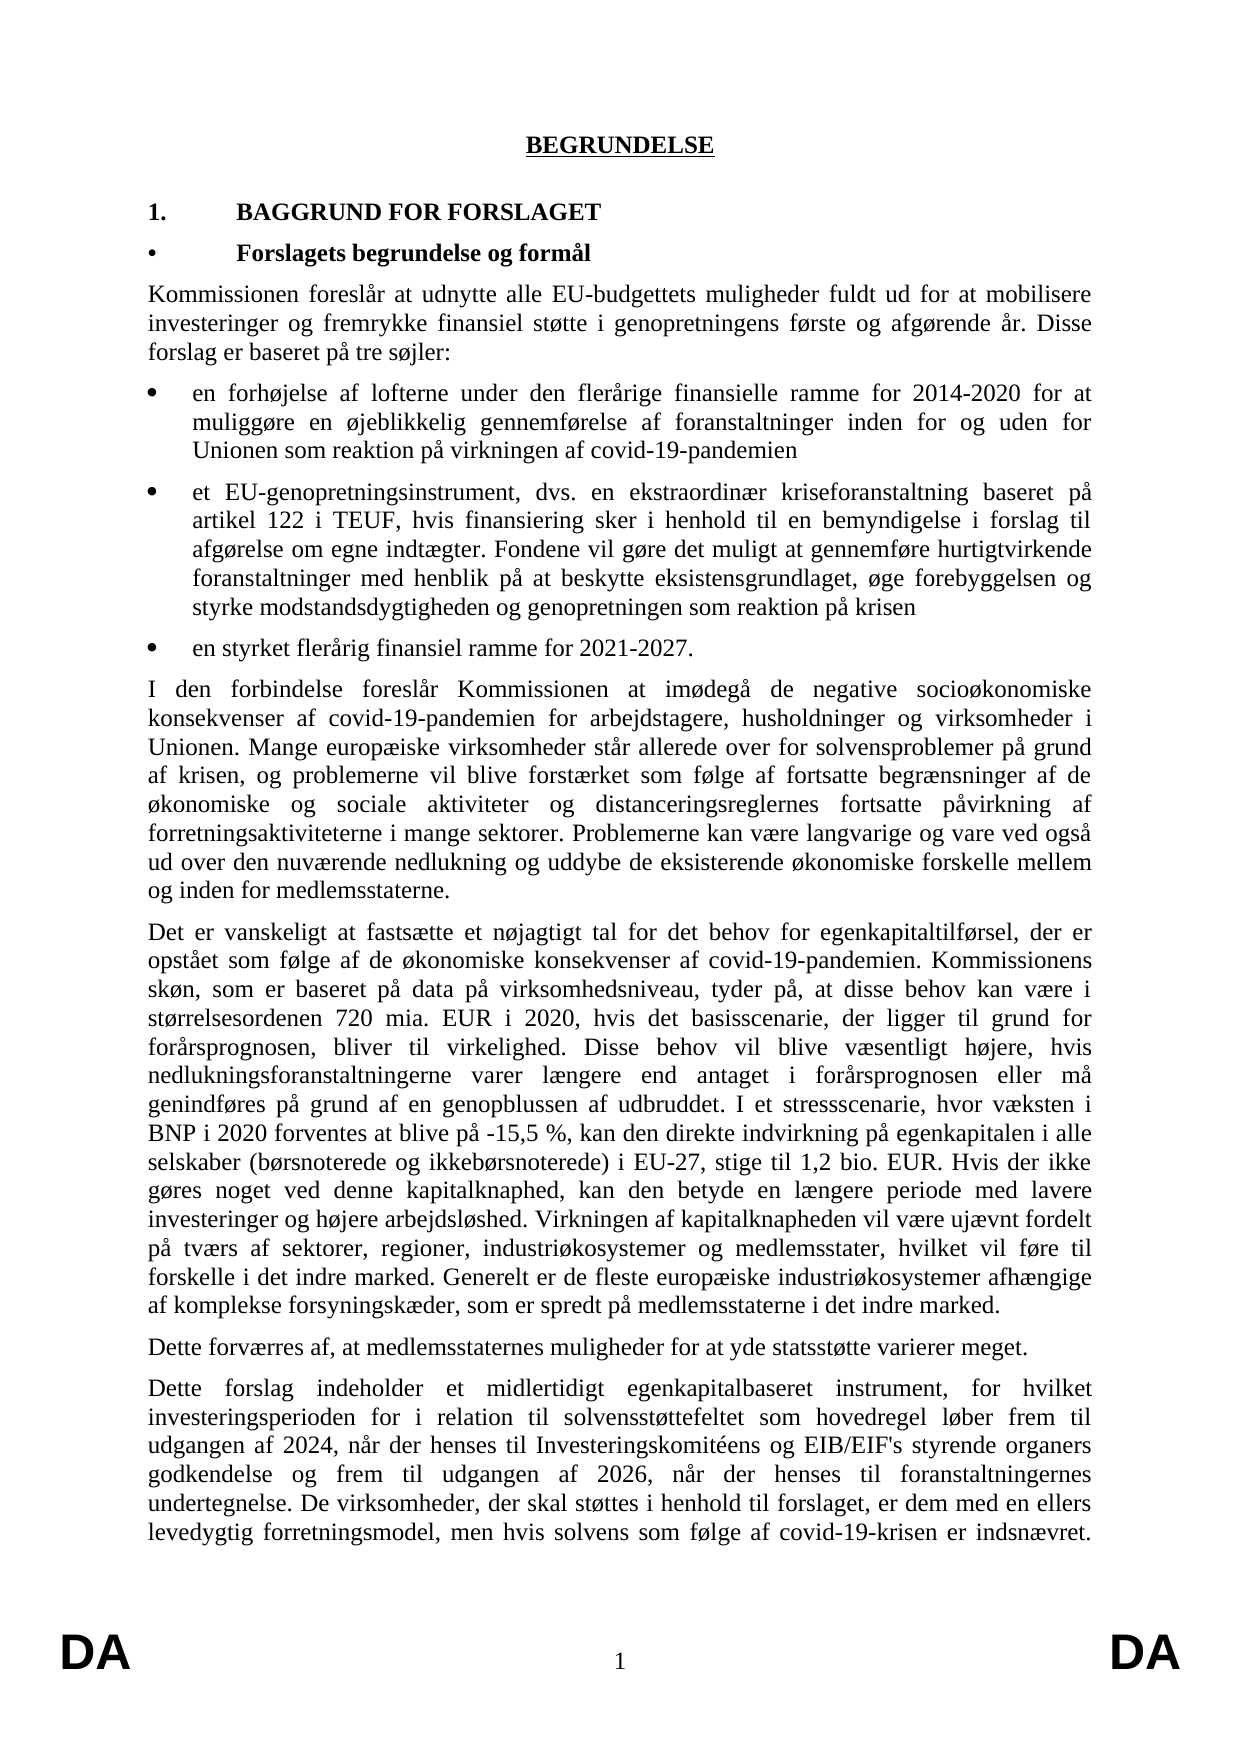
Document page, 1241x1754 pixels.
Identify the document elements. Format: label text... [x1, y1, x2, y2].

text Det er vanskeligt at fastsætte et nøjagtigt tal for det behov for egenkapitaltilførsel, der er opstået som følge af de økonomiske konsekvenser af covid-19-pandemien. Kommissionens skøn, som er baseret på data på virksomhedsniveau, tyder på, at disse behov kan være i størrelsesordenen 720 mia. EUR i 2020, hvis det basisscenarie, der ligger til grund for forårsprognosen, bliver til virkelighed. Disse behov vil blive væsentligt højere, hvis nedlukningsforanstaltningerne varer længere end antaget i forårsprognosen eller må genindføres på grund af en genopblussen af udbruddet. I et stressscenarie, hvor væksten i BNP i 2020 forventes at blive på -15,5 %, kan den direkte indvirkning på egenkapitalen i alle selskaber (børsnoterede og ikkebørsnoterede) i EU-27, stige til 1,2 bio. EUR. Hvis der ikke gøres noget ved denne kapitalknaphed, kan den betyde en længere periode med lavere investeringer og højere arbejdsløshed. Virkningen af kapitalknapheden vil være ujævnt fordelt på tværs af sektorer, regioner, industriøkosystemer og medlemsstater, hvilket vil føre til forskelle i det indre marked. Generelt er de fleste europæiske industriøkosystemer afhængige af komplekse forsyningskæder, som er spredt på medlemsstaterne i det indre marked. [148, 917, 1093, 1319]
text et EU-genopretningsinstrument, dvs. en ekstraordinær kriseforanstaltning baseret på artikel 122 i TEUF, hvis finansiering sker i henhold til en bemyndigelse i forslag til afgørelse om egne indtægter. Fondene vil gøre det muligt at gennemføre hurtigtvirkende foranstaltninger med henblik på at beskytte eksistensgrundlaget, øge forebyggelsen og styrke modstandsdygtigheden og genopretningen som reaktion på krisen [148, 477, 1093, 621]
text BEGRUNDELSE [148, 131, 1093, 159]
subtitle 1. BAGGRUND FOR FORSLAGET [148, 197, 1093, 226]
list en forhøjelse af lofterne under den flerårige finansielle ramme for 2014-2020 for at muliggøre en øjeblikkelig gennemførelse af foranstaltninger inden for og uden for Unionen som reaktion på virkningen af covid-19-pandemien [148, 378, 1093, 464]
text Kommissionen foreslår at udnytte alle EU-budgettets muligheder fuldt ud for at mobilisere investeringer og fremrykke finansiel støtte i genopretningens første og afgørende år. Disse forslag er baseret på tre søjler: [148, 279, 1093, 366]
subtitle • Forslagets begrundelse og formål [148, 238, 1093, 267]
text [148, 1373, 1093, 1546]
text Dette forværres af, at medlemsstaternes muligheder for at yde statsstøtte varierer meget. [148, 1332, 1093, 1361]
text en styrket flerårig finansiel ramme for 2021-2027. [148, 633, 1093, 662]
text I den forbindelse foreslår Kommissionen at imødegå de negative socioøkonomiske konsekvenser af covid-19-pandemien for arbejdstagere, husholdninger og virksomheder i Unionen. Mange europæiske virksomheder står allerede over for solvensproblemer på grund af krisen, og problemerne vil blive forstærket som følge af fortsatte begrænsninger af de økonomiske og sociale aktiviteter og distanceringsreglernes fortsatte påvirkning af forretningsaktiviteterne i mange sektorer. Problemerne kan være langvarige og vare ved også ud over den nuværende nedlukning og uddybe de eksisterende økonomiske forskelle mellem og inden for medlemsstaterne. [148, 674, 1093, 904]
